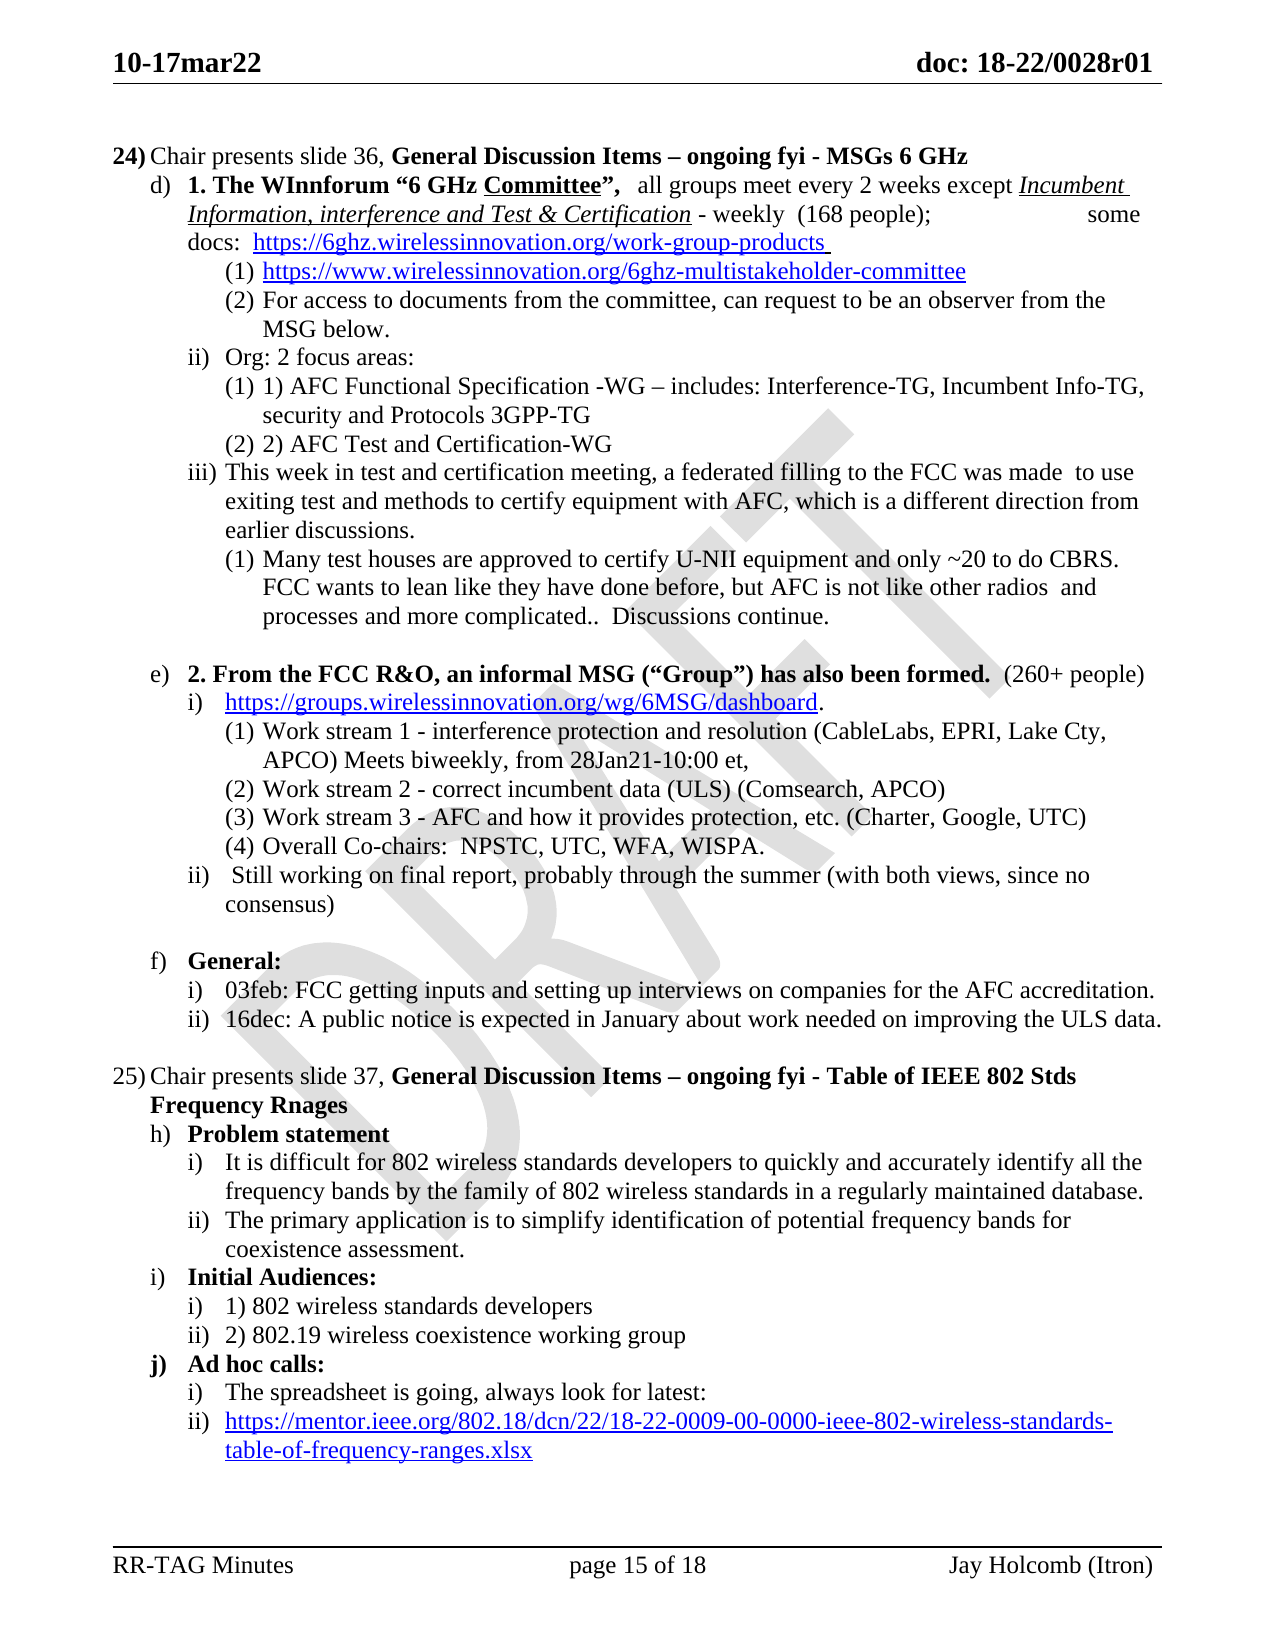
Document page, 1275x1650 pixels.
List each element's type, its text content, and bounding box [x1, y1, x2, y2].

list 2. From the FCC R&O, an informal MSG (“Group”) has also been formed. (260+ people) [150, 659, 1162, 687]
list Work stream 3 - AFC and how it provides protection, etc. (Charter, Google, UTC) [225, 802, 1162, 831]
list Overall Co-chairs: NPSTC, UTC, WFA, WISPA. [225, 831, 1162, 860]
list Many test houses are approved to certify U-NII equipment and only ~20 to do CBRS. FCC wants to lean like they have done before, but AFC is not like other radios and processes and more complicated.. Discussions continue. [225, 544, 1162, 630]
list The primary application is to simplify identification of potential frequency bands for coexistence assessment. [187, 1205, 1162, 1262]
list 1) 802 wireless standards developers [187, 1291, 1162, 1320]
list Ad hoc calls: [150, 1349, 1162, 1377]
list Initial Audiences: [150, 1262, 1162, 1291]
list Still working on final report, probably through the summer (with both views, since no consensus) [187, 860, 1162, 917]
list General: [150, 946, 1162, 975]
list 2) 802.19 wireless coexistence working group [187, 1320, 1162, 1349]
list 03feb: FCC getting inputs and setting up interviews on companies for the AFC accreditation. [187, 975, 1162, 1004]
list For access to documents from the committee, can request to be an observer from the MSG below. [225, 285, 1162, 342]
list Chair presents slide 36, General Discussion Items – ongoing fyi - MSGs 6 GHz [112, 141, 1162, 170]
list 16dec: A public notice is expected in January about work needed on improving the ULS data. [187, 1004, 1162, 1032]
list Work stream 2 - correct incumbent data (ULS) (Comsearch, APCO) [225, 774, 1162, 802]
list 1. The WInnforum “6 GHz Committee”, all groups meet every 2 weeks except Incumbent Information, interference and Test & Certification - weekly (168 people); some docs: https://6ghz.wirelessinnovation.org/work-group-products [150, 170, 1162, 256]
list It is difficult for 802 wireless standards developers to quickly and accurately identify all the frequency bands by the family of 802 wireless standards in a regularly maintained database. [187, 1147, 1162, 1205]
list 1) AFC Functional Specification -WG – includes: Interference-TG, Incumbent Info-TG, security and Protocols 3GPP-TG [225, 371, 1162, 429]
list https://mentor.ieee.org/802.18/dcn/22/18-22-0009-00-0000-ieee-802-wireless-standards-table-of-frequency-ranges.xlsx [187, 1406, 1162, 1464]
list https://groups.wirelessinnovation.org/wg/6MSG/dashboard. [187, 687, 1162, 716]
list 2) AFC Test and Certification-WG [225, 429, 1162, 457]
list Problem statement [150, 1119, 1162, 1147]
list The spreadsheet is going, always look for latest: [187, 1377, 1162, 1406]
list Work stream 1 - interference protection and resolution (CableLabs, EPRI, Lake Cty, APCO) Meets biweekly, from 28Jan21-10:00 et, [225, 716, 1162, 774]
list This week in test and certification meeting, a federated filling to the FCC was made to use exiting test and methods to certify equipment with AFC, which is a different direction from earlier discussions. [187, 457, 1162, 544]
list Org: 2 focus areas: [187, 342, 1162, 371]
list Chair presents slide 37, General Discussion Items – ongoing fyi - Table of IEEE 802 Stds Frequency Rnages [112, 1061, 1162, 1119]
list https://www.wirelessinnovation.org/6ghz-multistakeholder-committee [225, 256, 1162, 285]
